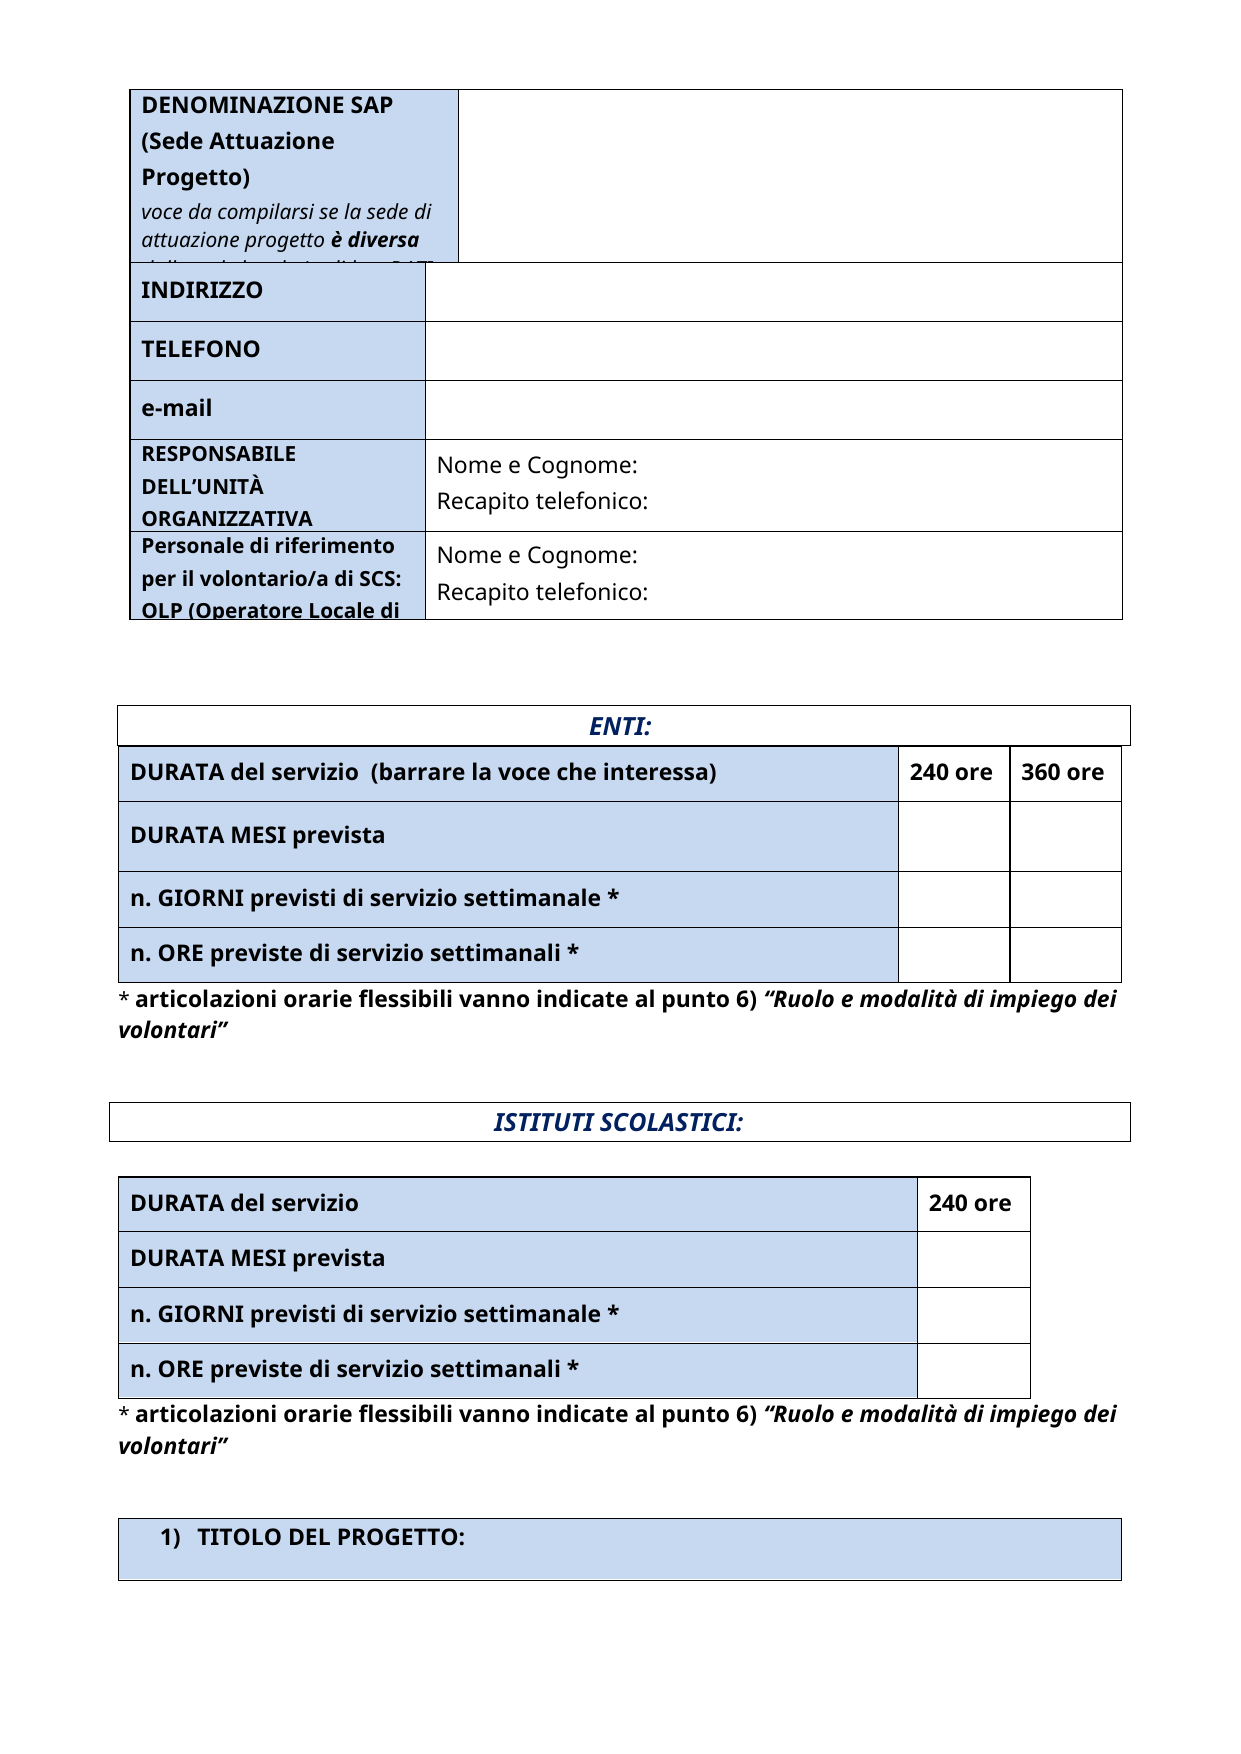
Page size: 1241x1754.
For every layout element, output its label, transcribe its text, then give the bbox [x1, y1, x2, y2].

table_header DURATA del servizio (barrare la voce che interessa) [119, 747, 898, 801]
table_cell n. GIORNI previsti di servizio settimanale * [119, 872, 898, 927]
table_cell Nome e Cognome: Recapito telefonico: [426, 532, 1122, 619]
table_cell e-mail [131, 381, 425, 439]
text ISTITUTI SCOLASTICI: [110, 1103, 1130, 1141]
table_header 360 ore [1011, 747, 1121, 801]
table_cell [1011, 802, 1121, 871]
table_header DENOMINAZIONE SAP (Sede Attuazione Progetto) voce da compilarsi se la sede di attuazione progetto è diversa dalla sede legale (vedi box DATI ENTE) [131, 90, 458, 262]
table_cell [899, 928, 1009, 982]
table_cell [1011, 872, 1121, 927]
text ENTI: [118, 706, 1130, 745]
table_header DURATA del servizio [119, 1178, 917, 1231]
table_header 240 ore [918, 1178, 1030, 1231]
table_cell n. ORE previste di servizio settimanali * [119, 1344, 917, 1397]
table_cell RESPONSABILE DELL’UNITÀ ORGANIZZATIVA [131, 440, 425, 531]
table_cell [1011, 928, 1121, 982]
table_cell INDIRIZZO [131, 263, 425, 321]
table_cell [426, 381, 1122, 439]
table_header [459, 90, 1122, 262]
table_header 240 ore [899, 747, 1009, 801]
table_cell DURATA MESI prevista [119, 1232, 917, 1287]
table_cell [918, 1232, 1030, 1287]
table_cell [899, 872, 1009, 927]
table_cell [426, 263, 1122, 321]
table_cell n. ORE previste di servizio settimanali * [119, 928, 898, 982]
text * articolazioni orarie flessibili vanno indicate al punto 6) “Ruolo e modalità di impiego dei volontari” [118, 983, 1122, 1045]
table_cell DURATA MESI prevista [119, 802, 898, 871]
table_cell Nome e Cognome: Recapito telefonico: [426, 440, 1122, 531]
table_cell TELEFONO [131, 322, 425, 380]
table_cell [918, 1288, 1030, 1342]
table_cell [426, 322, 1122, 380]
table_cell Personale di riferimento per il volontario/a di SCS: OLP (Operatore Locale di Progetto) [131, 532, 425, 619]
table_cell [899, 802, 1009, 871]
table_cell [918, 1344, 1030, 1397]
text * articolazioni orarie flessibili vanno indicate al punto 6) “Ruolo e modalità di impiego dei volontari” [118, 1398, 1122, 1461]
table_cell n. GIORNI previsti di servizio settimanale * [119, 1288, 917, 1342]
table_header TITOLO DEL PROGETTO: [119, 1519, 1121, 1579]
